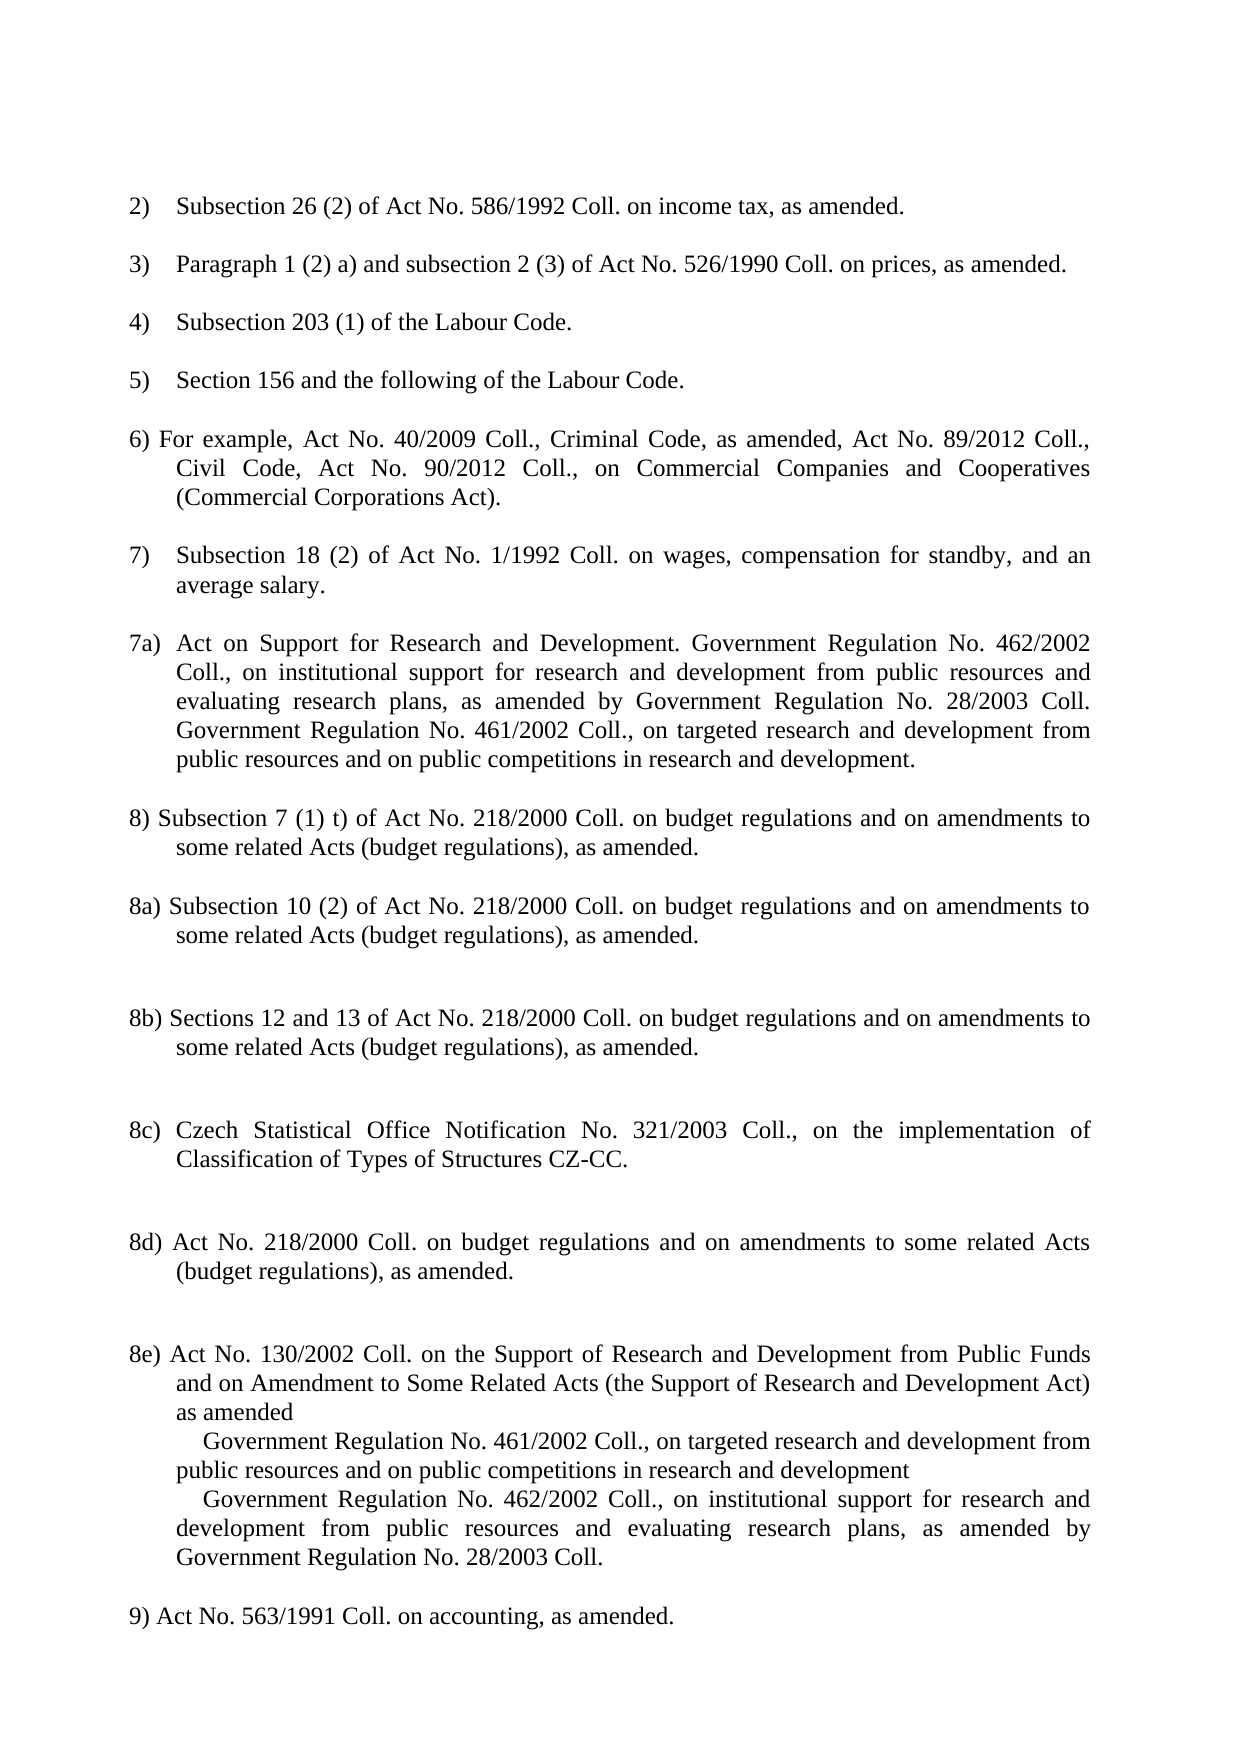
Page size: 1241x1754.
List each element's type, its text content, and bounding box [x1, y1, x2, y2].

text 9) Act No. 563/1991 Coll. on accounting, as amended. [129, 1601, 1092, 1630]
text 8a) Subsection 10 (2) of Act No. 218/2000 Coll. on budget regulations and on amendments to some related Acts (budget regulations), as amended. [129, 891, 1092, 949]
text 8d) Act No. 218/2000 Coll. on budget regulations and on amendments to some related Acts (budget regulations), as amended. [129, 1227, 1092, 1284]
text Government Regulation No. 462/2002 Coll., on institutional support for research and development from public resources and evaluating research plans, as amended by Government Regulation No. 28/2003 Coll. [176, 1484, 1092, 1571]
text Government Regulation No. 461/2002 Coll., on targeted research and development from public resources and on public competitions in research and development [176, 1426, 1092, 1484]
text 8c) Czech Statistical Office Notification No. 321/2003 Coll., on the implementation of Classification of Types of Structures CZ-CC. [129, 1115, 1092, 1173]
list Subsection 203 (1) of the Labour Code. [129, 307, 1092, 336]
list For example, Act No. 40/2009 Coll., Criminal Code, as amended, Act No. 89/2012 Coll., Civil Code, Act No. 90/2012 Coll., on Commercial Companies and Cooperatives (Commercial Corporations Act). [129, 424, 1092, 511]
text 7a) Act on Support for Research and Development. Government Regulation No. 462/2002 Coll., on institutional support for research and development from public resources and evaluating research plans, as amended by Government Regulation No. 28/2003 Coll. Government Regulation No. 461/2002 Coll., on targeted research and development from public resources and on public competitions in research and development. [129, 628, 1092, 773]
text 8b) Sections 12 and 13 of Act No. 218/2000 Coll. on budget regulations and on amendments to some related Acts (budget regulations), as amended. [129, 1003, 1092, 1061]
list Paragraph 1 (2) a) and subsection 2 (3) of Act No. 526/1990 Coll. on prices, as amended. [129, 249, 1092, 278]
list Section 156 and the following of the Labour Code. [129, 366, 1092, 394]
text 8) Subsection 7 (1) t) of Act No. 218/2000 Coll. on budget regulations and on amendments to some related Acts (budget regulations), as amended. [129, 803, 1092, 861]
list Subsection 26 (2) of Act No. 586/1992 Coll. on income tax, as amended. [129, 191, 1092, 220]
text 8e) Act No. 130/2002 Coll. on the Support of Research and Development from Public Funds and on Amendment to Some Related Acts (the Support of Research and Development Act) as amended [129, 1339, 1092, 1425]
list Subsection 18 (2) of Act No. 1/1992 Coll. on wages, compensation for standby, and an average salary. [129, 541, 1092, 599]
